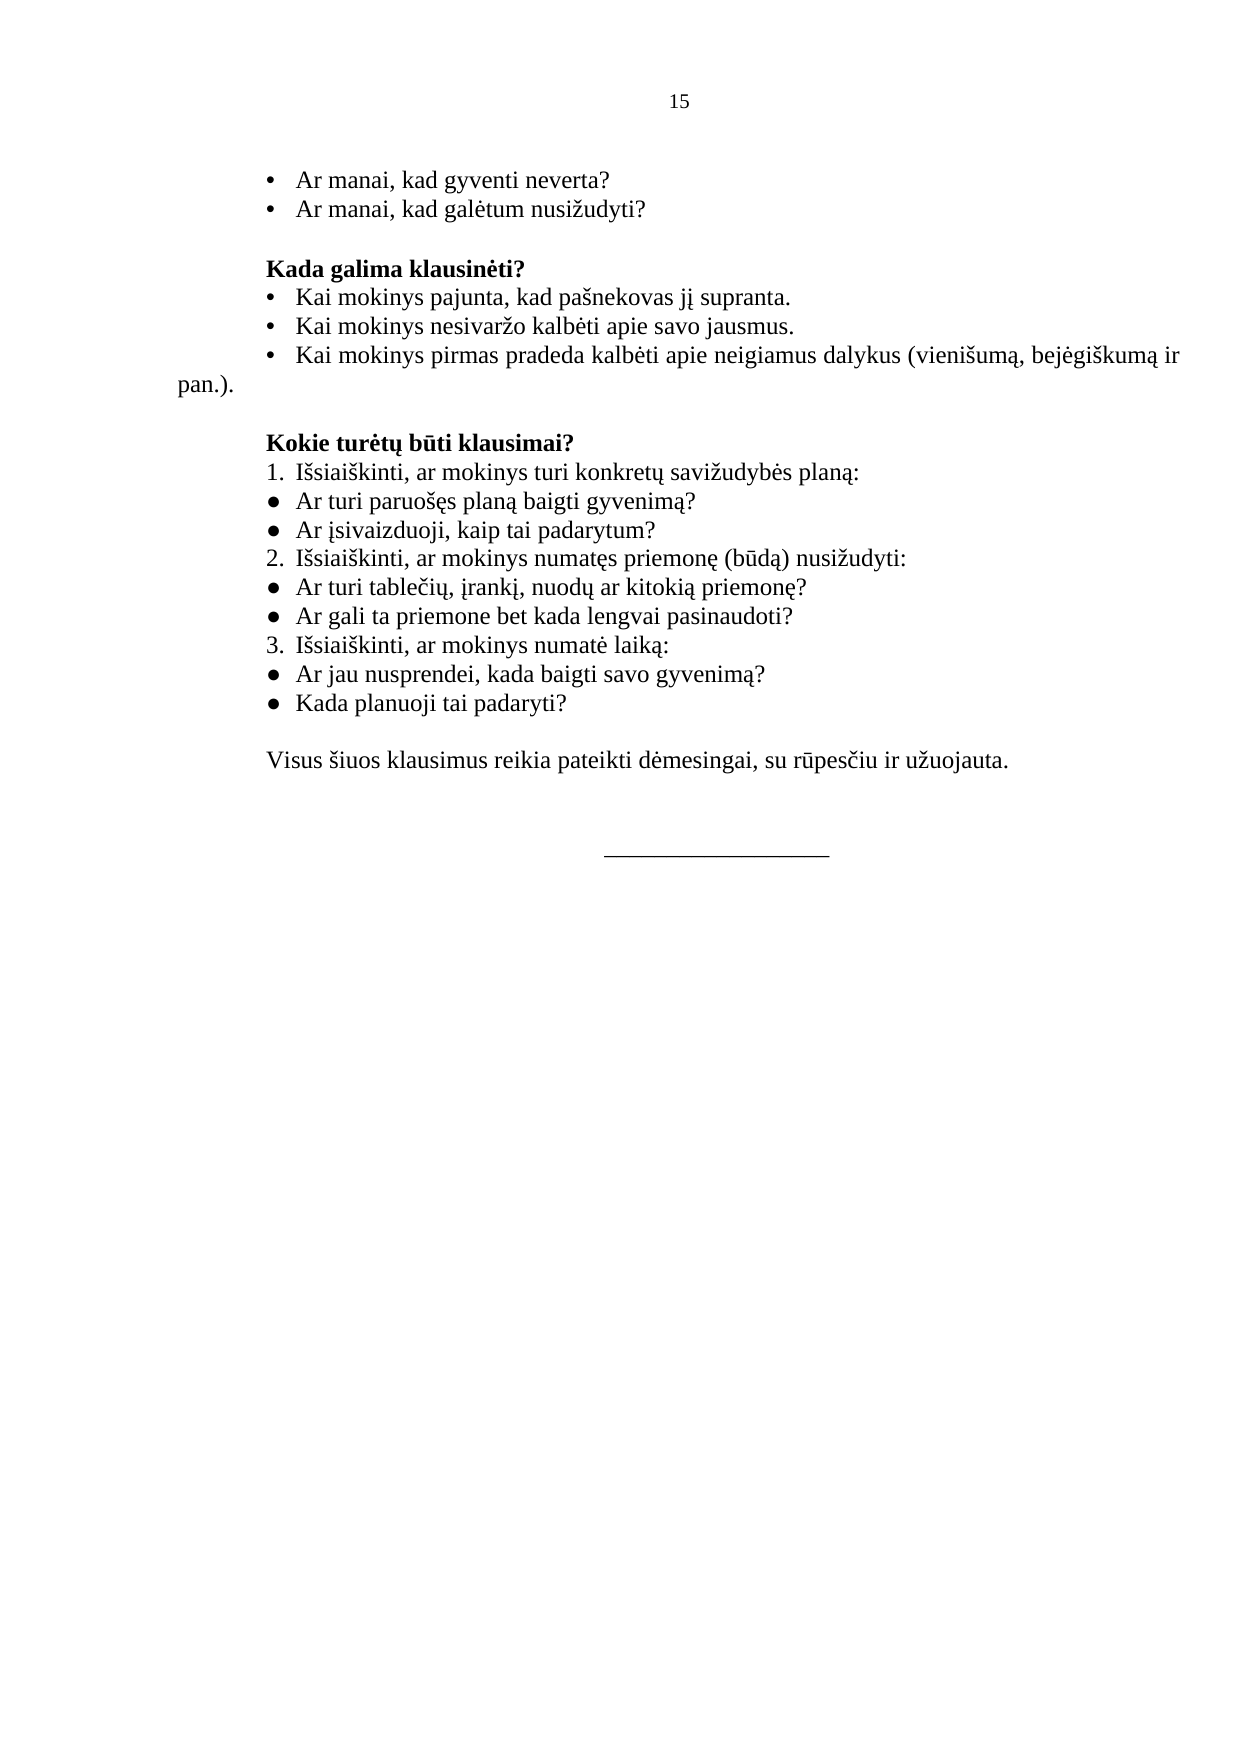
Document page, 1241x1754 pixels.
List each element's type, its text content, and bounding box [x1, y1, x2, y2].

list Kai mokinys pirmas pradeda kalbėti apie neigiamus dalykus (vienišumą, bejėgiškumą ir pan.). [177, 340, 1181, 398]
list Išsiaiškinti, ar mokinys numatęs priemonę (būdą) nusižudyti: [177, 543, 1181, 572]
text __________________ [177, 831, 1181, 860]
list Ar įsivaizduoji, kaip tai padarytum? [177, 514, 1181, 543]
list Ar manai, kad gyventi neverta? [177, 165, 1181, 194]
text Kada galima klausinėti? [177, 254, 1181, 282]
text Kokie turėtų būti klausimai? [177, 428, 1181, 457]
list Kai mokinys nesivaržo kalbėti apie savo jausmus. [177, 311, 1181, 340]
list Ar turi tablečių, įrankį, nuodų ar kitokią priemonę? [177, 572, 1181, 601]
list Kada planuoji tai padaryti? [177, 687, 1181, 716]
list Ar turi paruošęs planą baigti gyvenimą? [177, 486, 1181, 514]
list Ar jau nusprendei, kada baigti savo gyvenimą? [177, 659, 1181, 687]
list Ar gali ta priemone bet kada lengvai pasinaudoti? [177, 601, 1181, 630]
list Išsiaiškinti, ar mokinys turi konkretų savižudybės planą: [177, 457, 1181, 486]
list Kai mokinys pajunta, kad pašnekovas jį supranta. [177, 282, 1181, 311]
list Išsiaiškinti, ar mokinys numatė laiką: [177, 630, 1181, 659]
list Ar manai, kad galėtum nusižudyti? [177, 194, 1181, 223]
text Visus šiuos klausimus reikia pateikti dėmesingai, su rūpesčiu ir užuojauta. [177, 745, 1181, 774]
